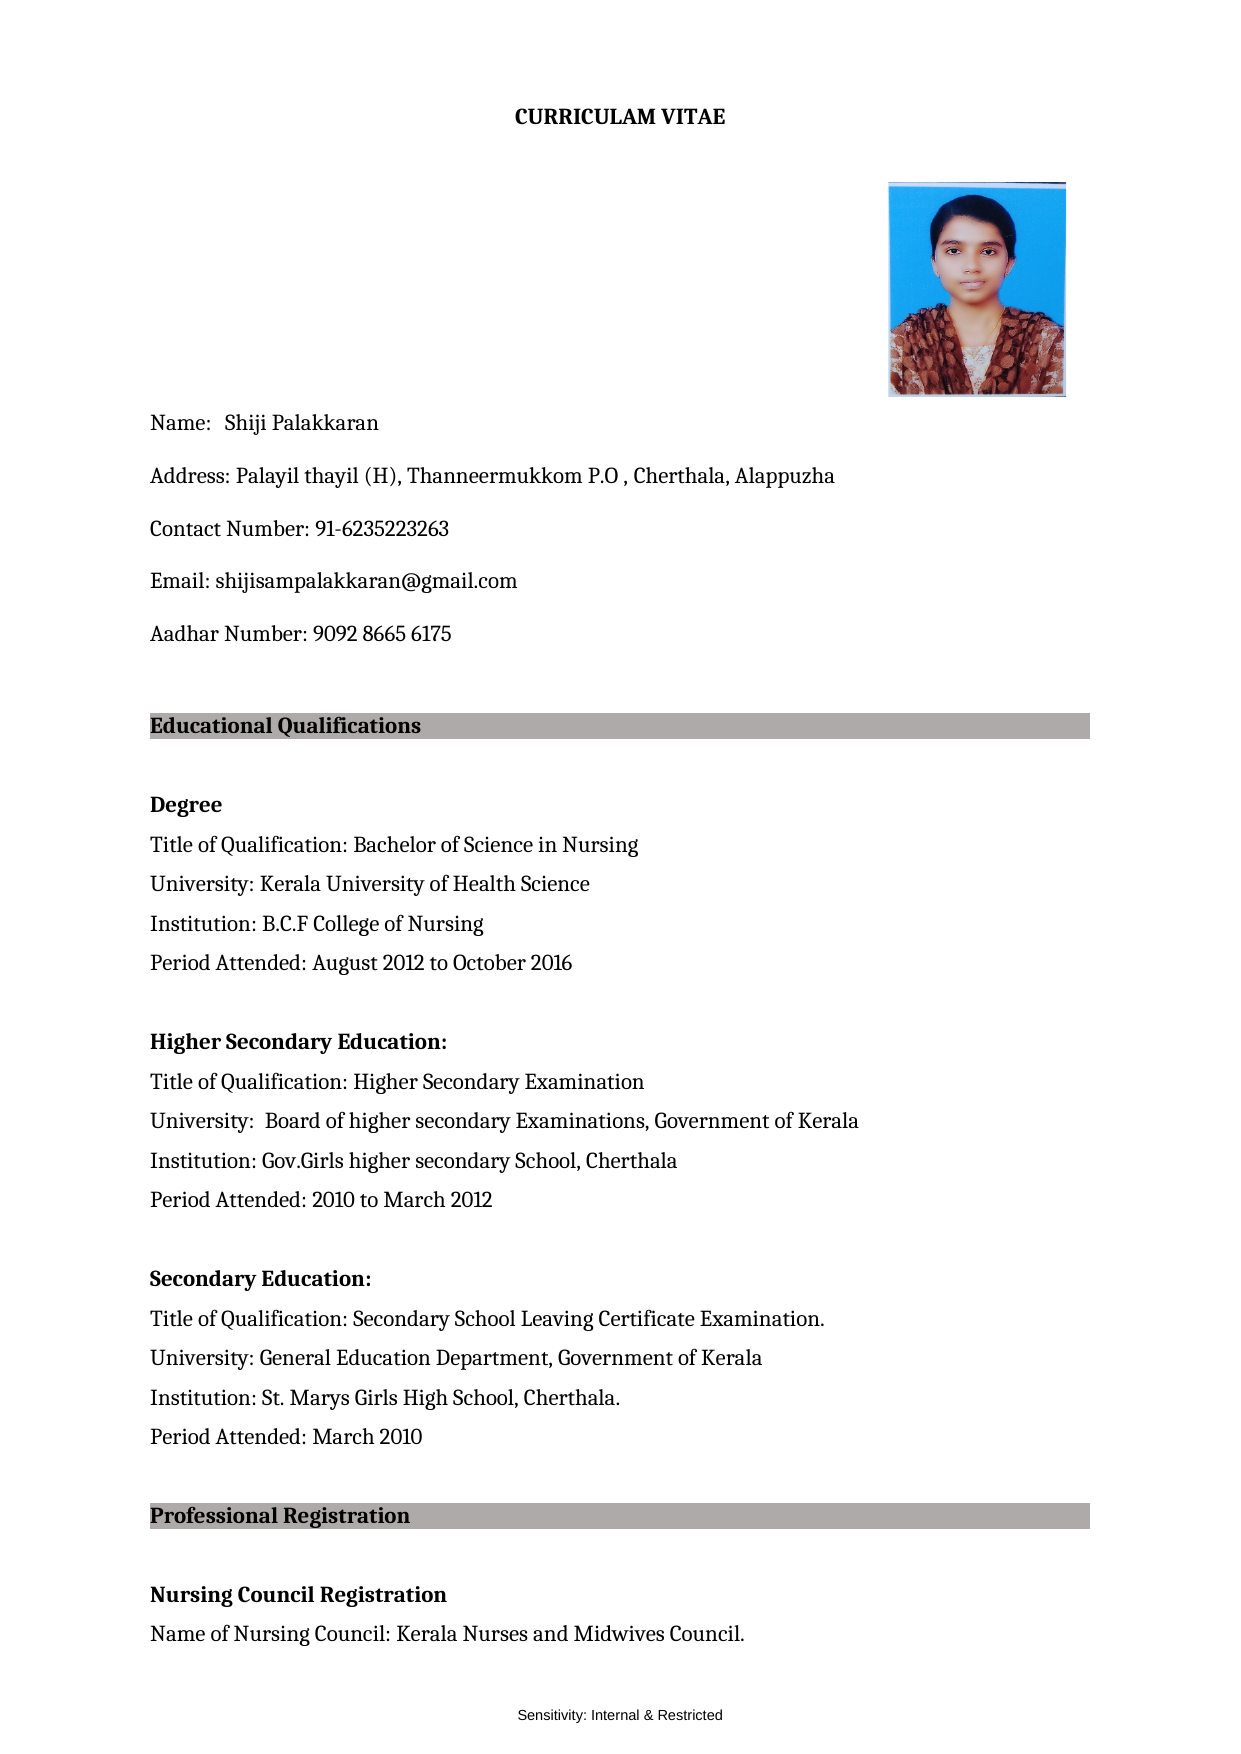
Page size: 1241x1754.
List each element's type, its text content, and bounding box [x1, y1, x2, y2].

text Period Attended: August 2012 to October 2016 [150, 950, 1090, 976]
text University: Kerala University of Health Science [150, 871, 1090, 897]
text Contact Number: 91-6235223263 [150, 516, 1090, 542]
text University: Board of higher secondary Examinations, Government of Kerala [150, 1108, 1090, 1134]
text Institution: St. Marys Girls High School, Cherthala. [150, 1384, 1090, 1411]
text Title of Qualification: Secondary School Leaving Certificate Examination. [150, 1305, 1090, 1332]
text Degree [150, 792, 1090, 818]
text Aadhar Number: 9092 8665 6175 [150, 621, 1090, 647]
picture [888, 182, 1067, 397]
text University: General Education Department, Government of Kerala [150, 1345, 1090, 1371]
text Title of Qualification: Bachelor of Science in Nursing [150, 832, 1090, 858]
text Institution: B.C.F College of Nursing [150, 911, 1090, 937]
text Title of Qualification: Higher Secondary Examination [150, 1068, 1090, 1095]
text Name of Nursing Council: Kerala Nurses and Midwives Council. [150, 1621, 1090, 1647]
text Period Attended: March 2010 [150, 1424, 1090, 1450]
text Higher Secondary Education: [150, 1029, 1090, 1055]
text Educational Qualifications [150, 713, 1090, 739]
text CURRICULAM VITAE [150, 103, 1090, 130]
text Secondary Education: [150, 1266, 1090, 1292]
text Address: Palayil thayil (H), Thanneermukkom P.O , Cherthala, Alappuzha [150, 463, 1090, 489]
text Nursing Council Registration [150, 1582, 1090, 1608]
text Institution: Gov.Girls higher secondary School, Cherthala [150, 1147, 1090, 1174]
text Professional Registration [150, 1503, 1090, 1529]
text Period Attended: 2010 to March 2012 [150, 1187, 1090, 1213]
text Name: Shiji Palakkaran [150, 410, 1090, 436]
text Email: shijisampalakkaran@gmail.com [150, 568, 1090, 594]
